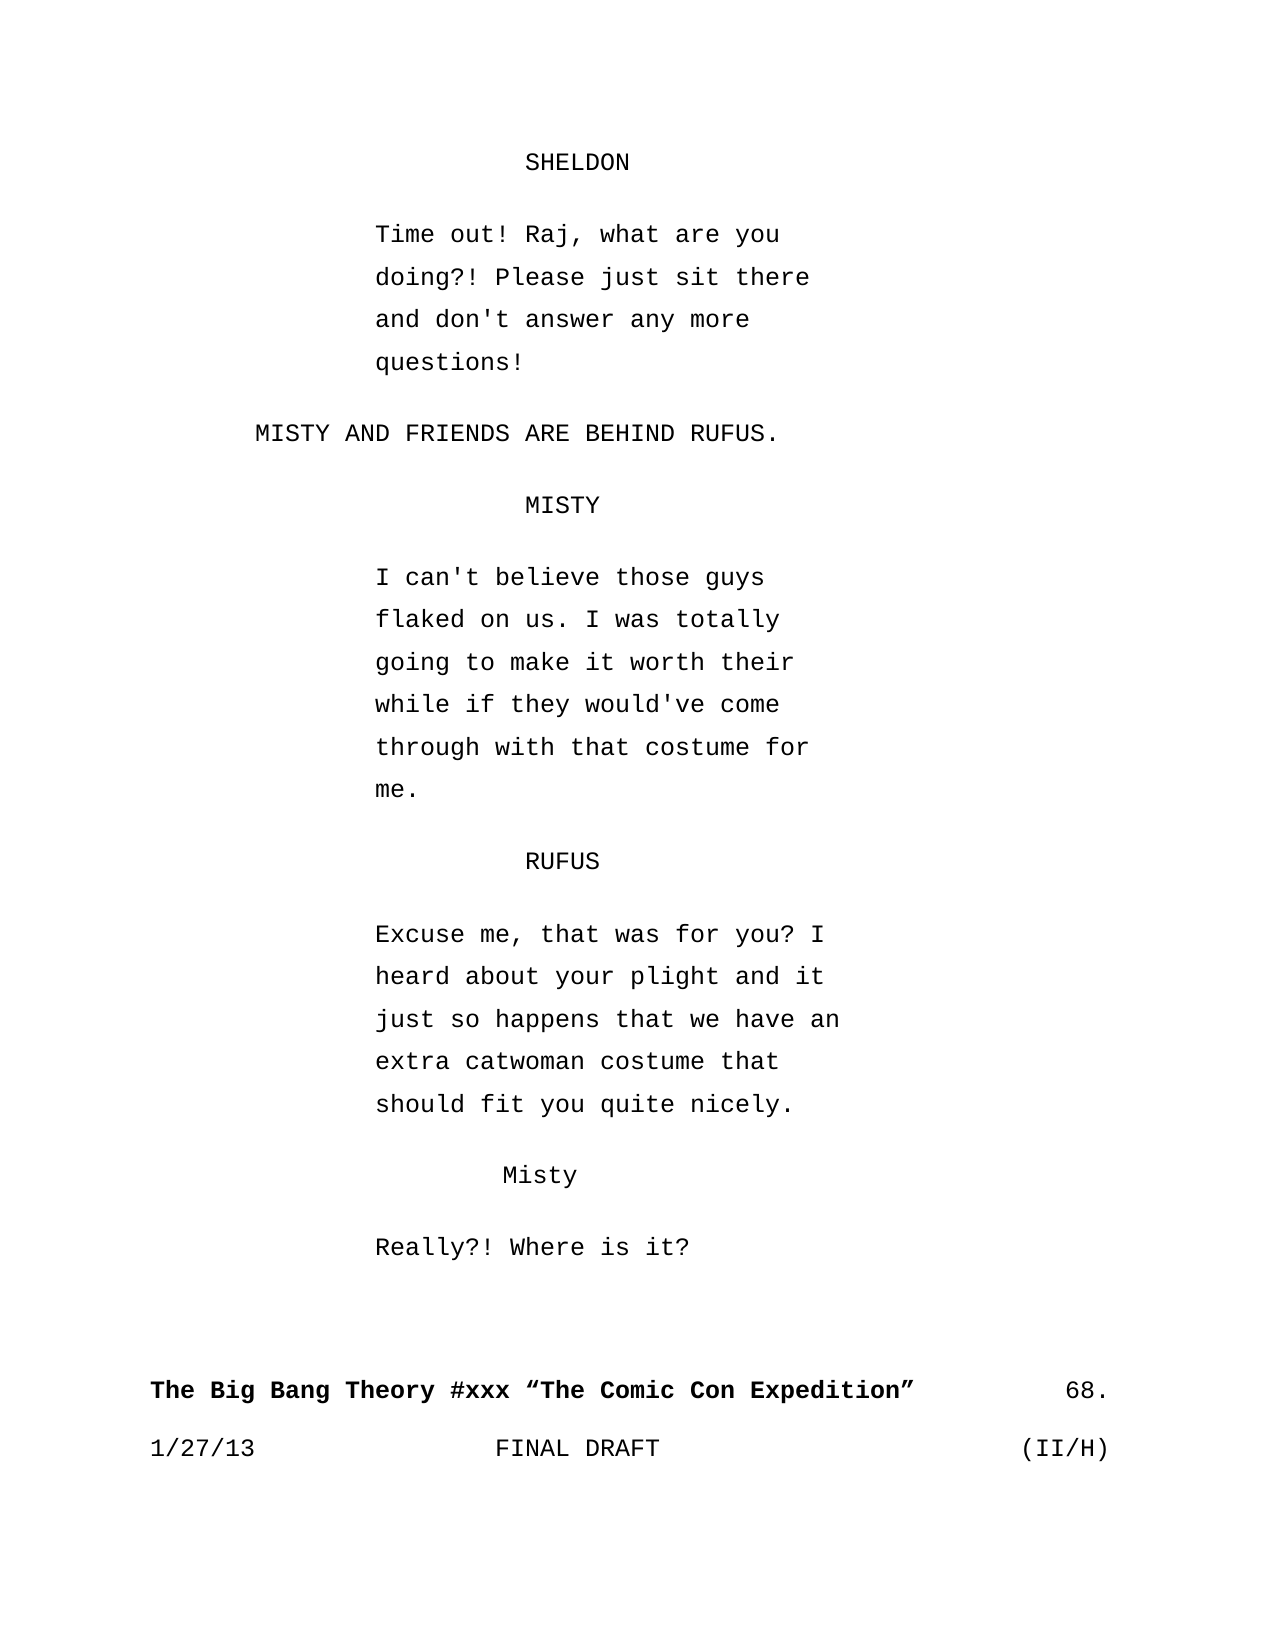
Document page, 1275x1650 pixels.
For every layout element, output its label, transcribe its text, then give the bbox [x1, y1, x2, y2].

text RUFUS [255, 848, 825, 877]
text SHELDON [255, 150, 825, 178]
text The Big Bang Theory #xxx “The Comic Con Expedition” 68. [150, 1378, 1125, 1406]
text MISTY [255, 492, 825, 521]
text Time out! Raj, what are you doing?! Please just sit there and don't answer any more questions! [375, 222, 843, 377]
text Misty [255, 1163, 825, 1191]
text I can't believe those guys flaked on us. I was totally going to make it worth their while if they would've come through with that costume for me. [375, 564, 843, 805]
text Really?! Where is it? [375, 1234, 825, 1263]
text 1/27/13 FINAL DRAFT (II/H) [150, 1435, 1125, 1464]
text Excuse me, that was for you? I heard about your plight and it just so happens that we have an extra catwoman costume that should fit you quite nicely. [375, 921, 843, 1119]
text MISTY AND FRIENDS ARE BEHIND RUFUS. [255, 421, 825, 449]
